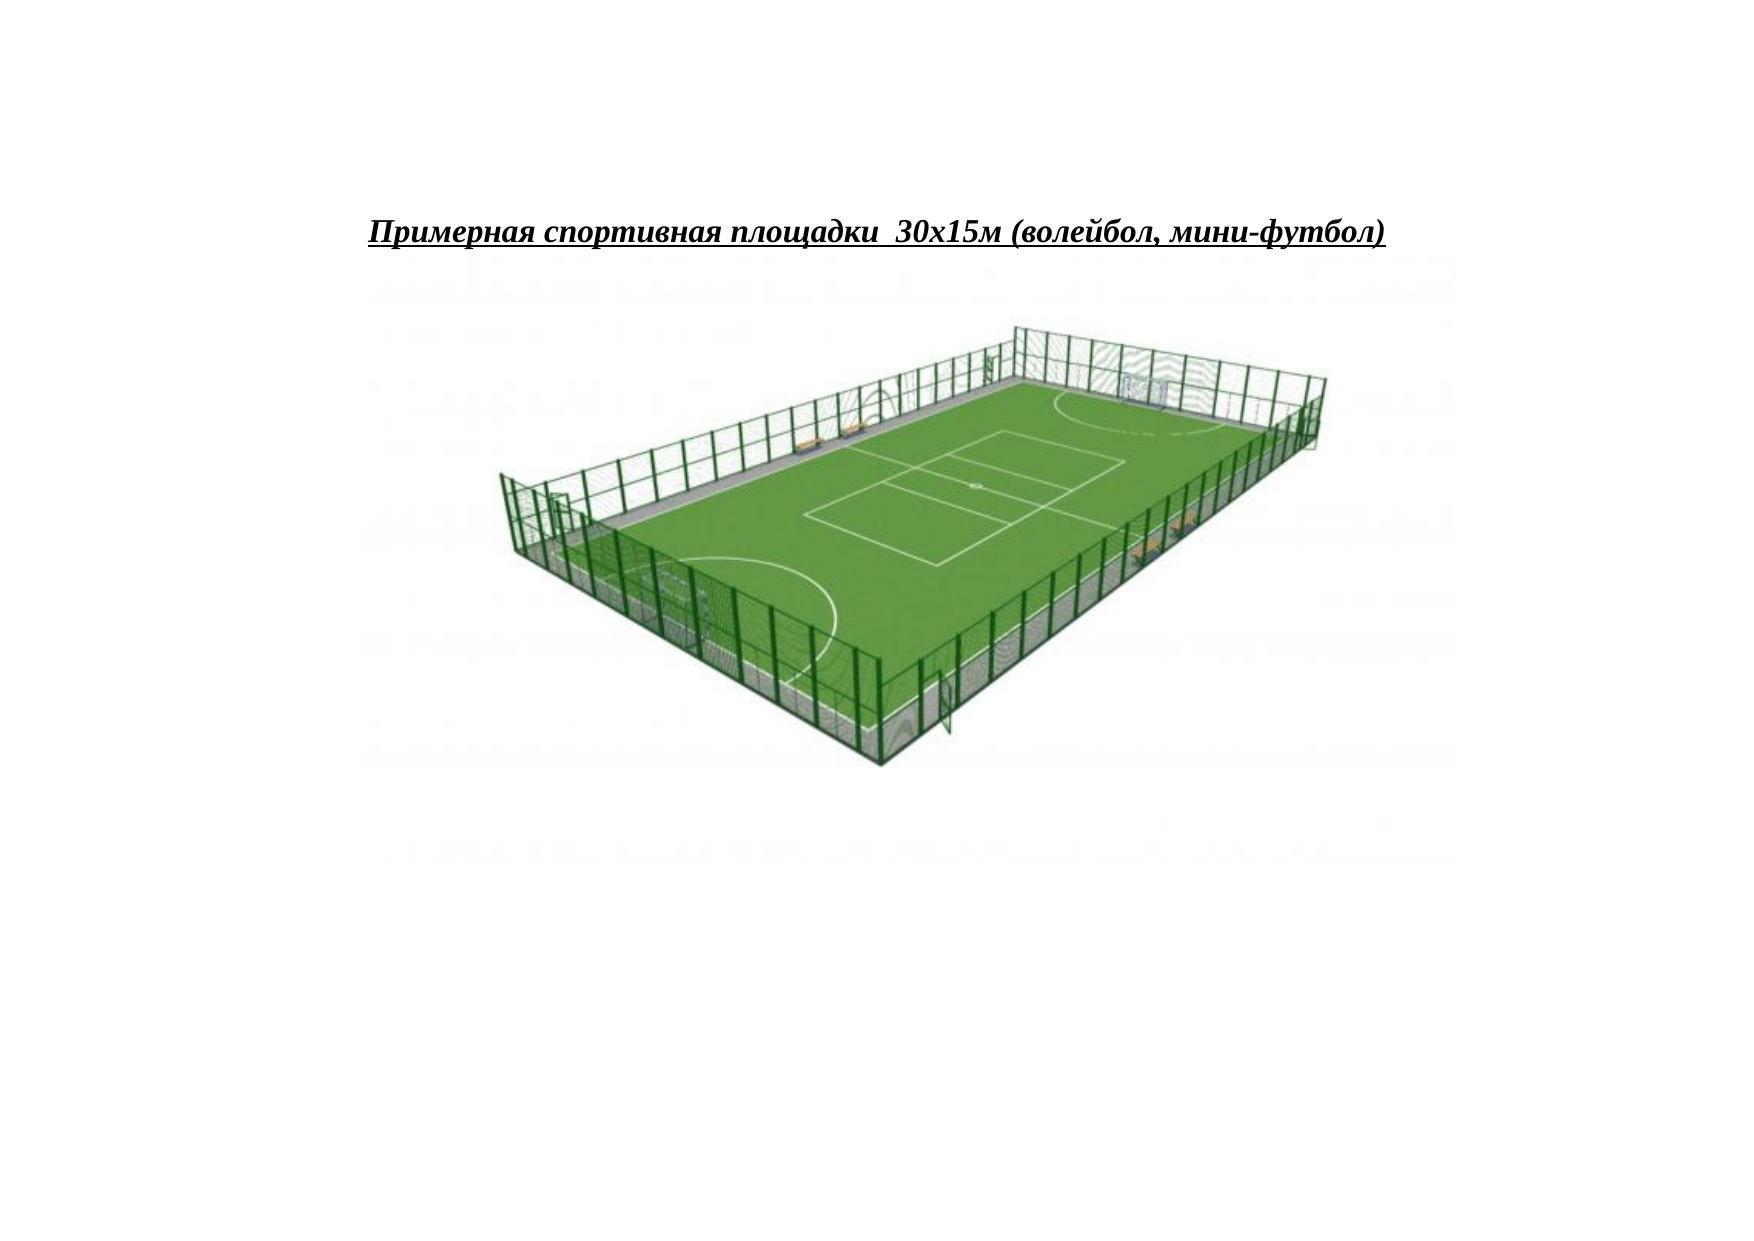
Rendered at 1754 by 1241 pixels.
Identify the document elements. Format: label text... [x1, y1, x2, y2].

text Примерная спортивная площадки 30х15м (волейбол, мини-футбол) [75, 212, 1679, 250]
picture [355, 250, 1456, 863]
